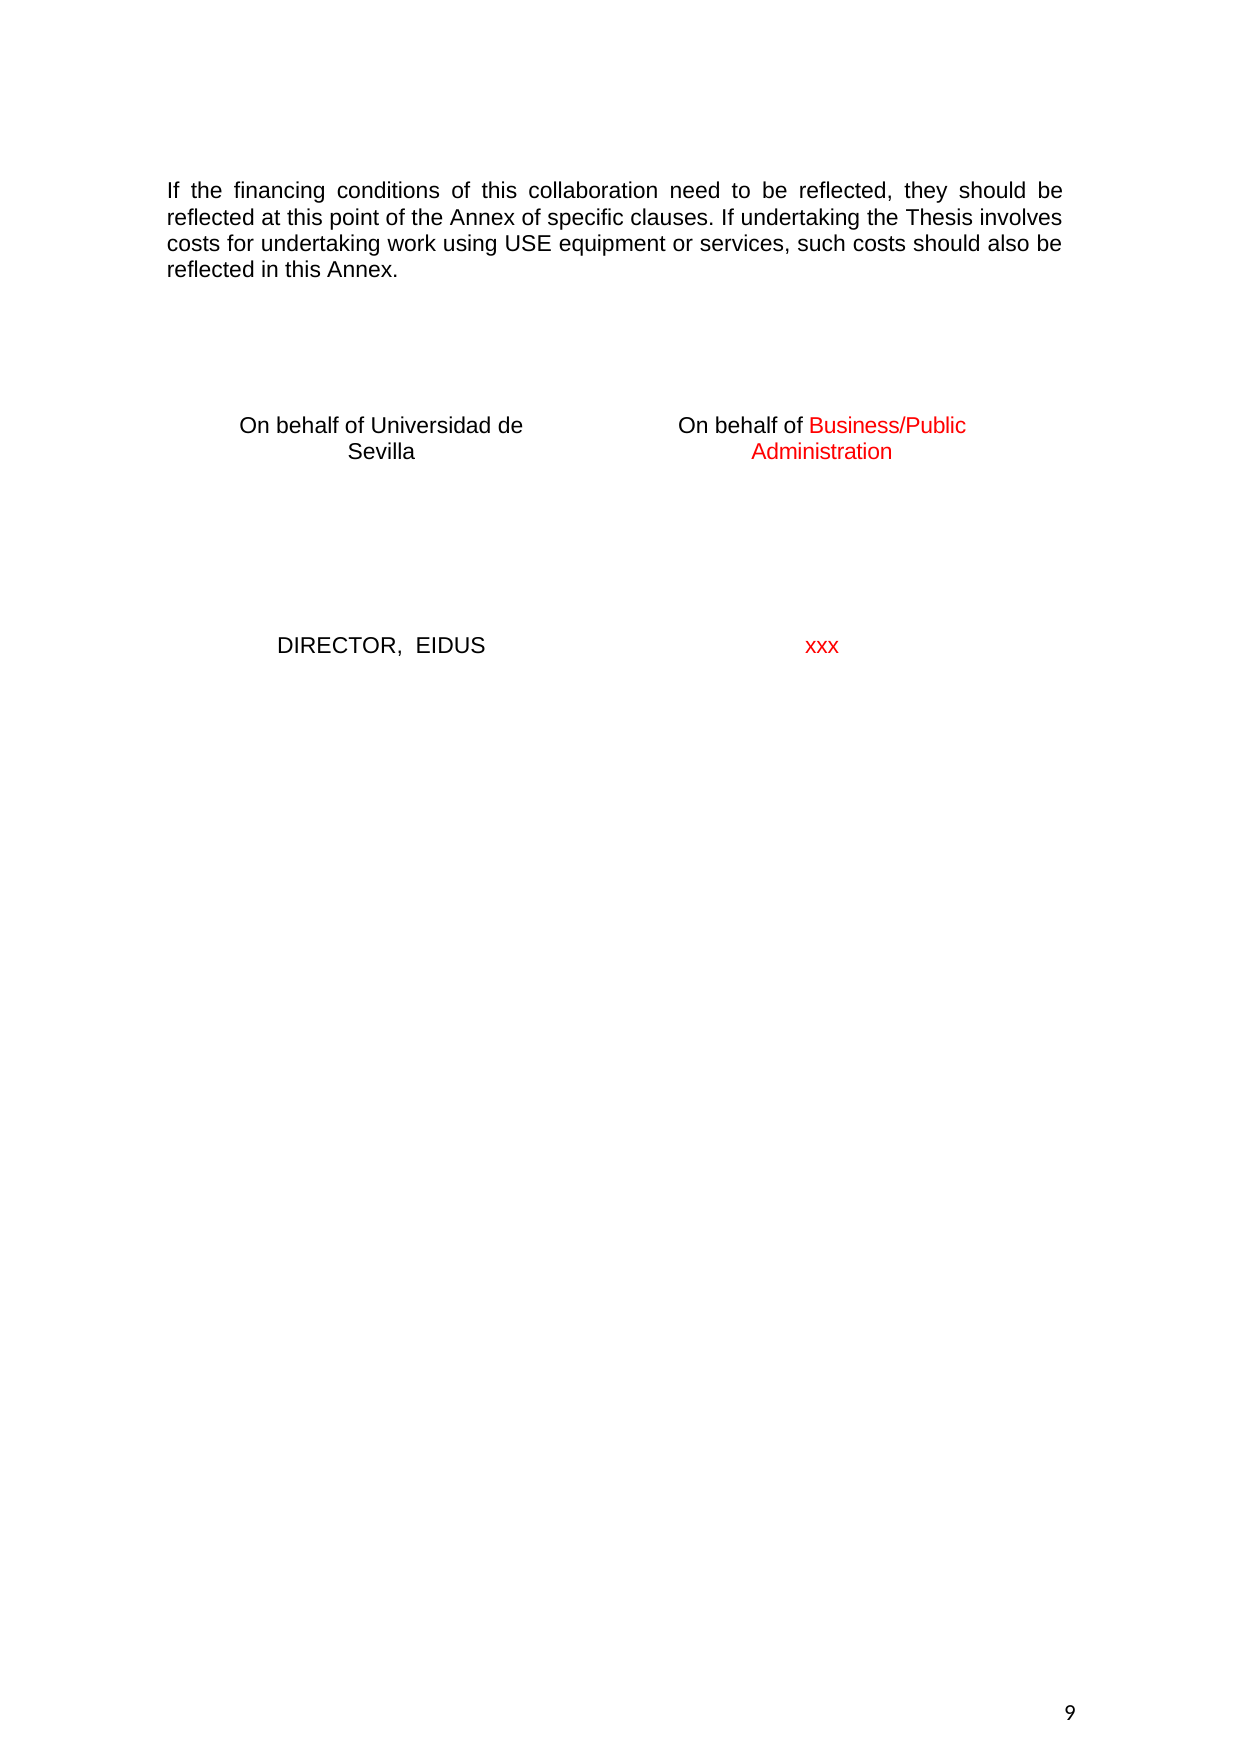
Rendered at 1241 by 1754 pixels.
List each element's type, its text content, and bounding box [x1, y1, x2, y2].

text If the financing conditions of this collaboration need to be reflected, they should be reflected at this point of the Annex of specific clauses. If undertaking the Thesis involves costs for undertaking work using USE equipment or services, such costs should also be reflected in this Annex. [167, 177, 1063, 283]
table_header On behalf of Universidad de Sevilla DIRECTOR, EIDUS [194, 412, 634, 671]
table_header On behalf of Business/Public Administration xxx [634, 412, 1076, 671]
